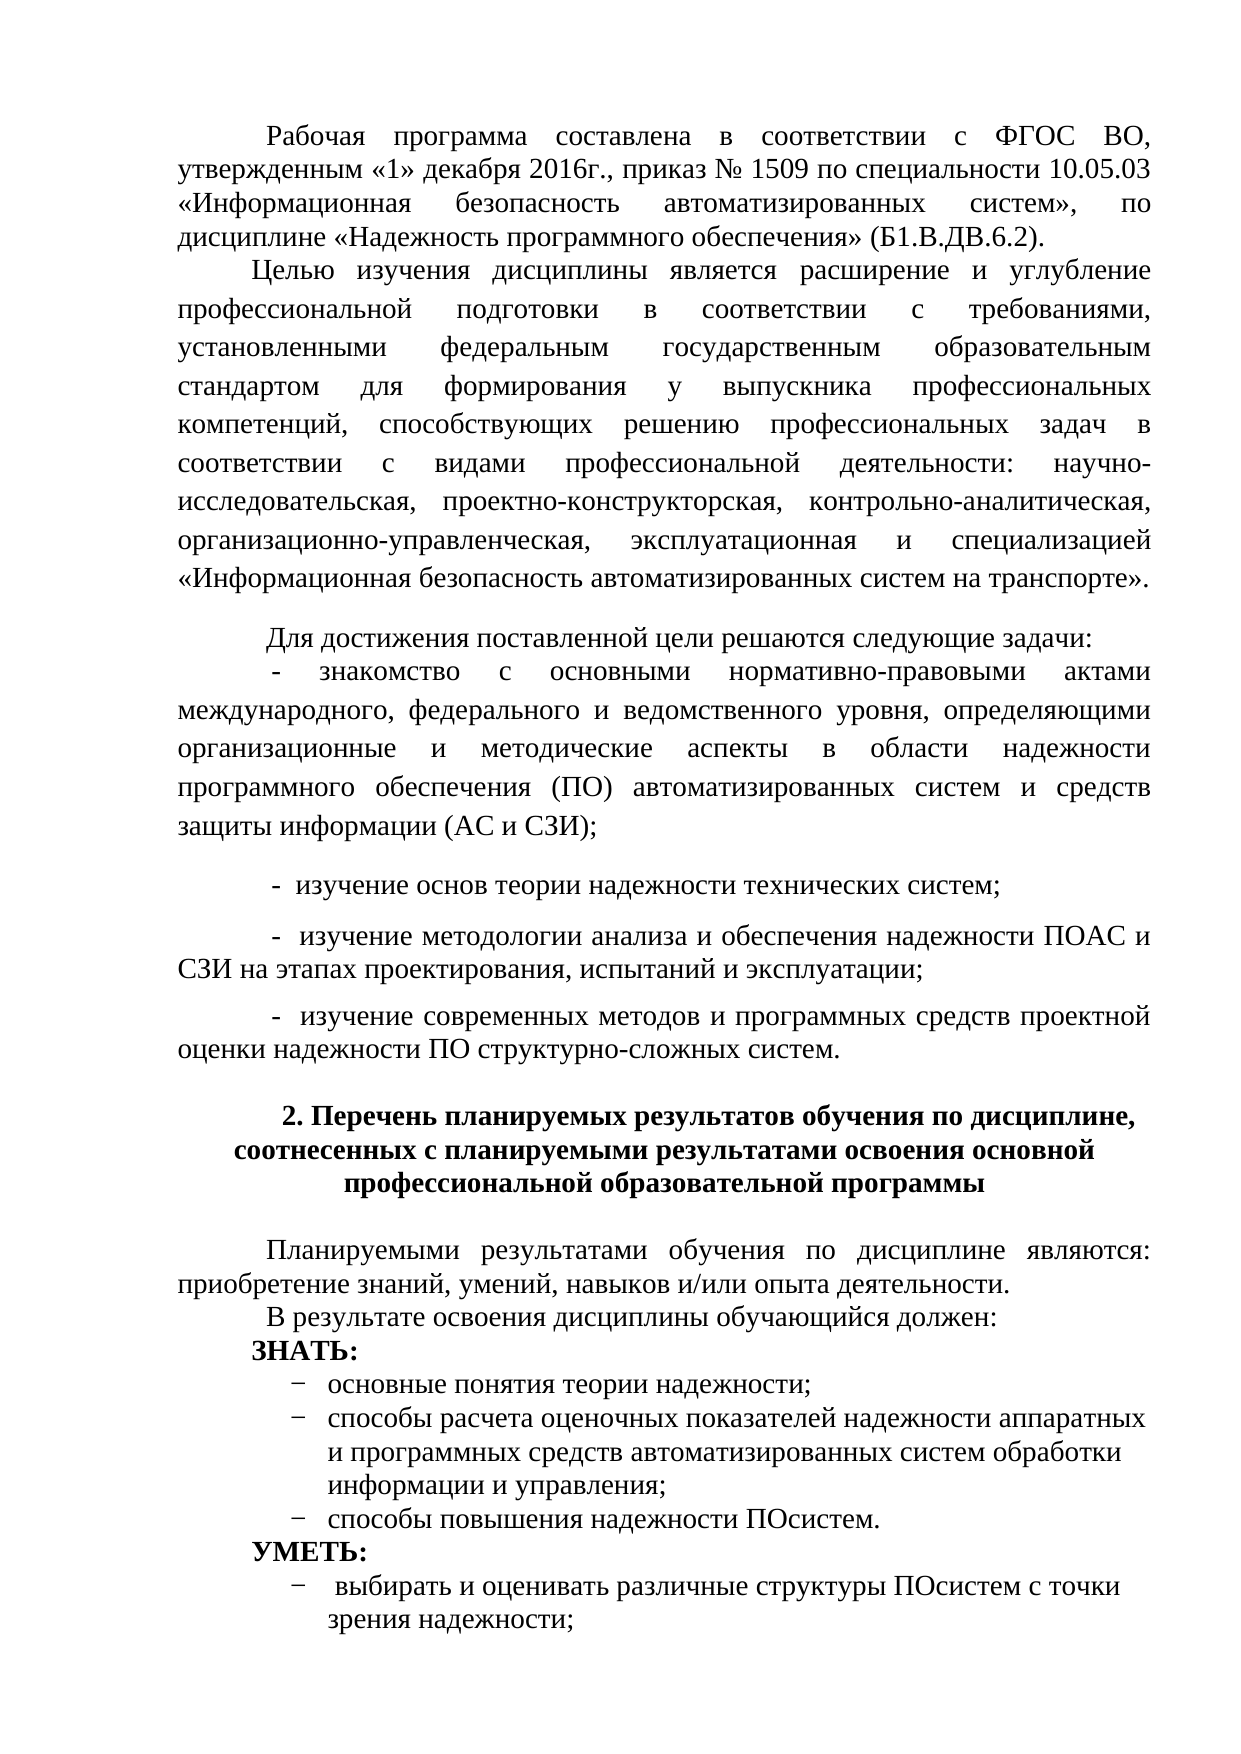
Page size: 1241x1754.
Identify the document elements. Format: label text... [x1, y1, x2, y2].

text - знакомство с основными нормативно-правовыми актами международного, федерального и ведомственного уровня, определяющими организационные и методические аспекты в области надежности программного обеспечения (ПО) автоматизированных систем и средств защиты информации (АС и СЗИ); [177, 653, 1152, 841]
list способы повышения надежности ПОсистем. [290, 1501, 1152, 1534]
text 2. Перечень планируемых результатов обучения по дисциплине, соотнесенных с планируемыми результатами освоения основной профессиональной образовательной программы [177, 1098, 1152, 1199]
text Для достижения поставленной цели решаются следующие задачи: [177, 620, 1152, 653]
list основные понятия теории надежности; [290, 1367, 1152, 1400]
text УМЕТЬ: [177, 1534, 1152, 1568]
text Целью изучения дисциплины является расширение и углубление профессиональной подготовки в соответствии с требованиями, установленными федеральным государственным образовательным стандартом для формирования у выпускника профессиональных компетенций, способствующих решению профессиональных задач в соответствии с видами профессиональной деятельности: научно-исследовательская, проектно-конструкторская, контрольно-аналитическая, организационно-управленческая, эксплуатационная и специализацией «Информационная безопасность автоматизированных систем на транспорте». [177, 252, 1152, 594]
text - изучение основ теории надежности технических систем; [177, 867, 1152, 901]
text Планируемыми результатами обучения по дисциплине являются: приобретение знаний, умений, навыков и/или опыта деятельности. [177, 1232, 1152, 1299]
list выбирать и оценивать различные структуры ПОсистем с точки зрения надежности; [290, 1568, 1152, 1635]
text - изучение современных методов и программных средств проектной оценки надежности ПО структурно-сложных систем. [177, 998, 1152, 1065]
text В результате освоения дисциплины обучающийся должен: [177, 1299, 1152, 1333]
text ЗНАТЬ: [177, 1333, 1152, 1367]
list способы расчета оценочных показателей надежности аппаратных и программных средств автоматизированных систем обработки информации и управления; [290, 1400, 1152, 1501]
text Рабочая программа составлена в соответствии с ФГОС ВО, утвержденным «1» декабря 2016г., приказ № 1509 по специальности 10.05.03 «Информационная безопасность автоматизированных систем», по дисциплине «Надежность программного обеспечения» (Б1.В.ДВ.6.2). [177, 118, 1152, 252]
text - изучение методологии анализа и обеспечения надежности ПОАС и СЗИ на этапах проектирования, испытаний и эксплуатации; [177, 918, 1152, 985]
